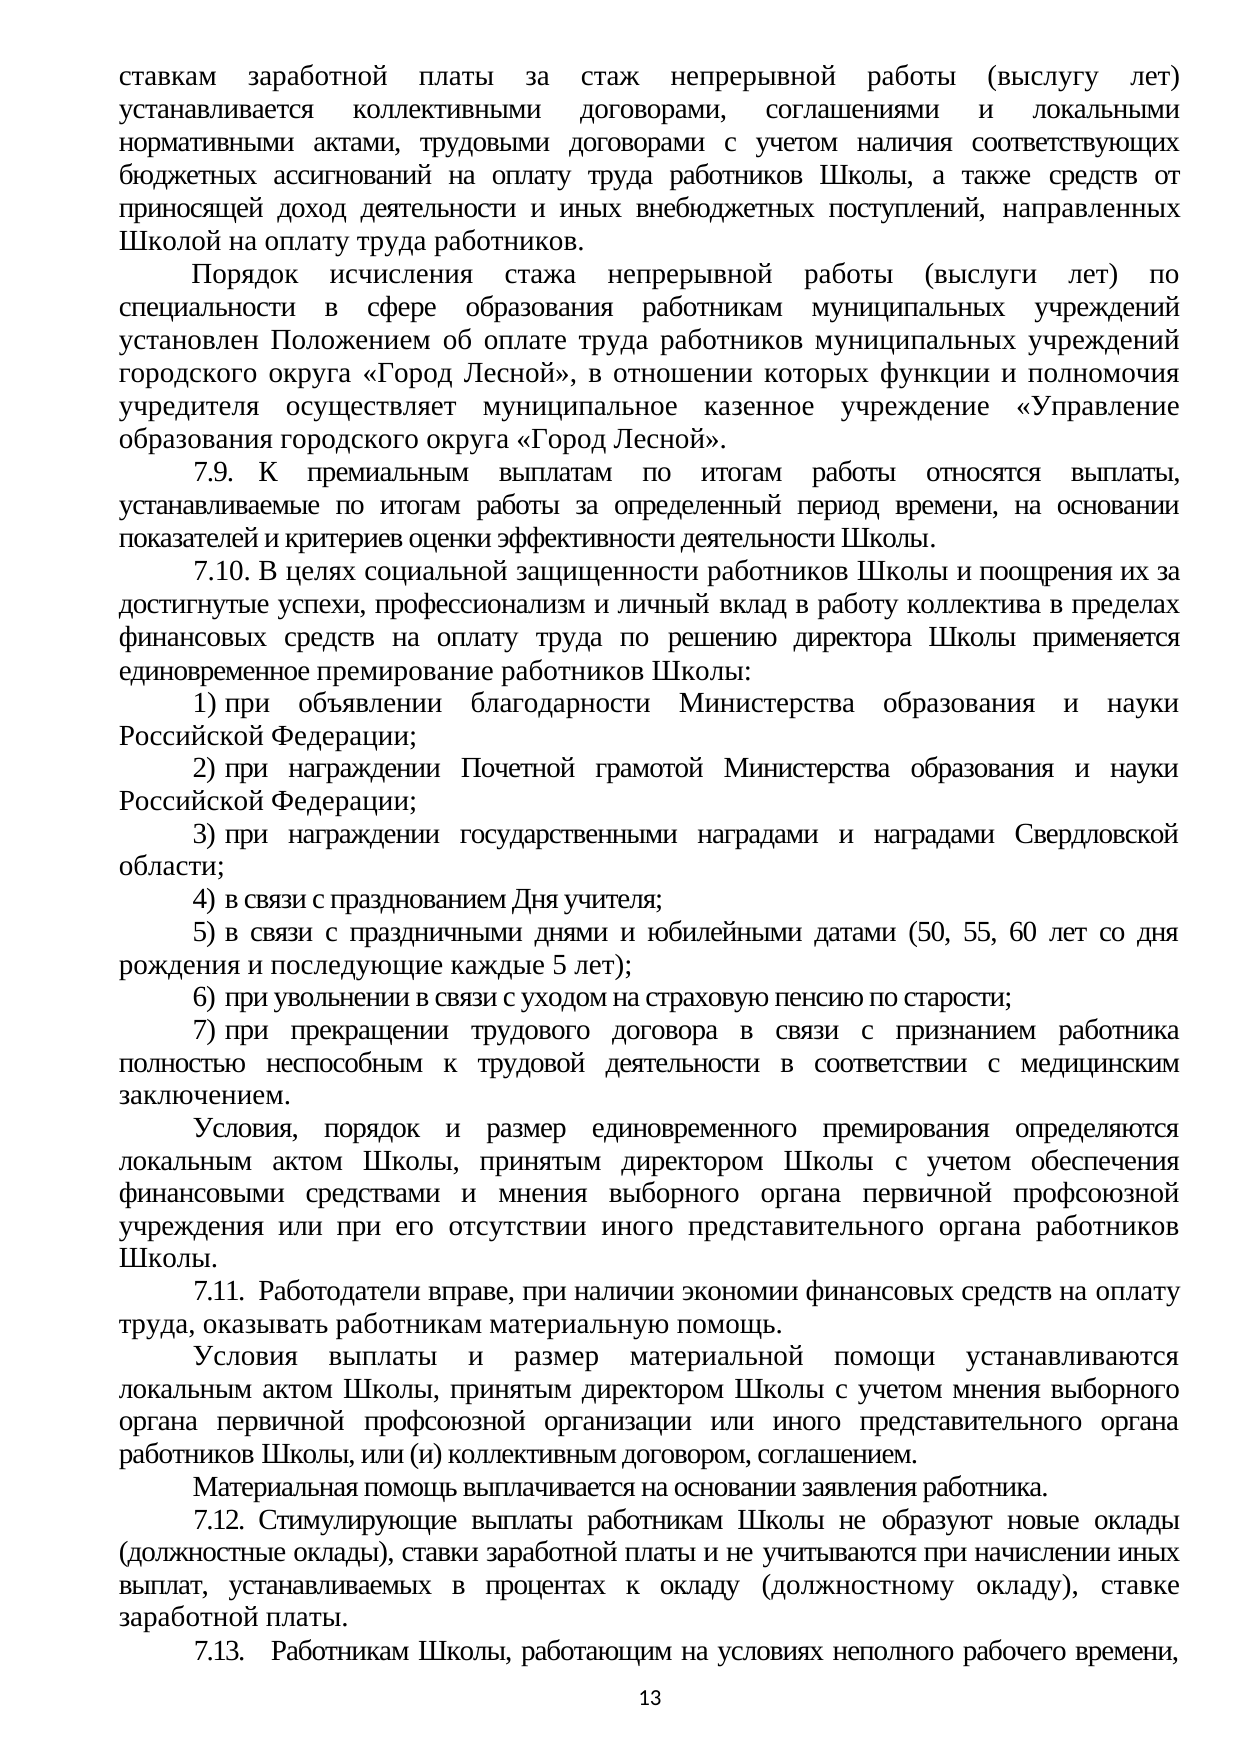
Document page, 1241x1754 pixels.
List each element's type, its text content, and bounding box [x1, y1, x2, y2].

list при объявлении благодарности Министерства образования и науки Российской Федерации; [118, 687, 1180, 752]
list при награждении государственными наградами и наградами Свердловской области; [118, 817, 1180, 882]
text Условия, порядок и размер единовременного премирования определяются локальным актом Школы, принятым директором Школы с учетом обеспечения финансовыми средствами и мнения выборного органа первичной профсоюзной учреждения или при его отсутствии иного представительного органа работников Школы. [118, 1112, 1180, 1274]
list в связи с праздничными днями и юбилейными датами (50, 55, 60 лет со дня рождения и последующие каждые 5 лет); [118, 916, 1180, 981]
text 7.11. Работодатели вправе, при наличии экономии финансовых средств на оплату труда, оказывать работникам материальную помощь. [118, 1275, 1180, 1340]
list при прекращении трудового договора в связи с признанием работника полностью неспособным к трудовой деятельности в соответствии с медицинским заключением. [118, 1014, 1181, 1111]
text Порядок исчисления стажа непрерывной работы (выслуги лет) по специальности в сфере образования работникам муниципальных учреждений установлен Положением об оплате труда работников муниципальных учреждений городского округа «Город Лесной», в отношении которых функции и полномочия учредителя осуществляет муниципальное казенное учреждение «Управление образования городского округа «Город Лесной». [118, 257, 1181, 455]
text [119, 1634, 1180, 1667]
text Условия выплаты и размер материальной помощи устанавливаются локальным актом Школы, принятым директором Школы с учетом мнения выборного органа первичной профсоюзной организации или иного представительного органа работников Школы, или (и) коллективным договором, соглашением. [118, 1340, 1180, 1470]
text Материальная помощь выплачивается на основании заявления работника. [192, 1470, 1181, 1503]
list при награждении Почетной грамотой Министерства образования и науки Российской Федерации; [118, 752, 1180, 817]
text 7.12. Стимулирующие выплаты работникам Школы не образуют новые оклады (должностные оклады), ставки заработной платы и не учитываются при начислении иных выплат, устанавливаемых в процентах к окладу (должностному окладу), ставке заработной платы. [118, 1503, 1180, 1633]
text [118, 59, 1181, 257]
list К премиальным выплатам по итогам работы относятся выплаты, устанавливаемые по итогам работы за определенный период времени, на основании показателей и критериев оценки эффективности деятельности Школы. [118, 455, 1181, 554]
list В целях социальной защищенности работников Школы и поощрения их за достигнутые успехи, профессионализм и личный вклад в работу коллектива в пределах финансовых средств на оплату труда по решению директора Школы применяется единовременное премирование работников Школы: [118, 554, 1181, 687]
list в связи с празднованием Дня учителя; [192, 883, 1181, 915]
list при увольнении в связи с уходом на страховую пенсию по старости; [192, 981, 1181, 1013]
